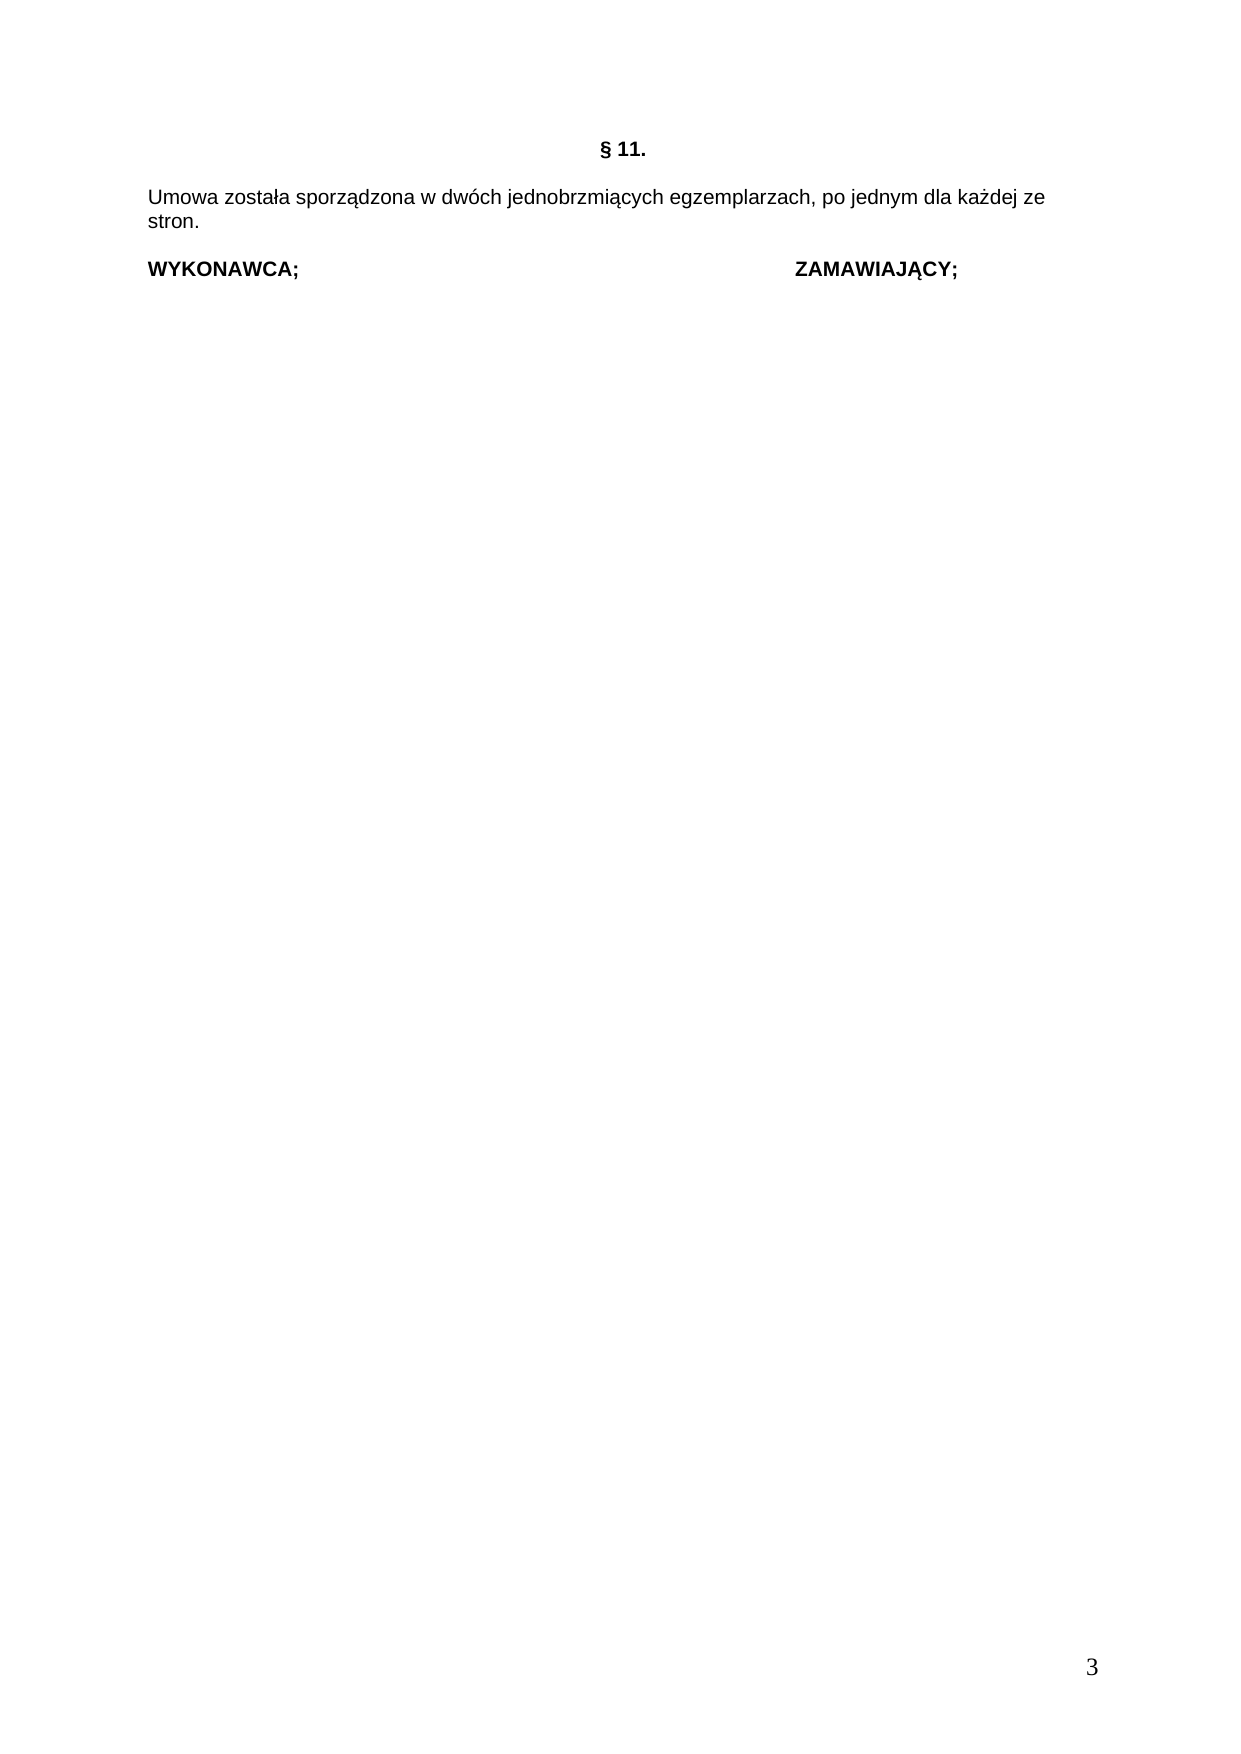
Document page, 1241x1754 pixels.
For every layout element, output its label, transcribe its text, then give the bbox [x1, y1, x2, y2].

text § 11. [148, 137, 1098, 161]
text WYKONAWCA; ZAMAWIAJĄCY; [148, 256, 1098, 280]
text Umowa została sporządzona w dwóch jednobrzmiących egzemplarzach, po jednym dla każdej ze stron. [148, 184, 1098, 232]
